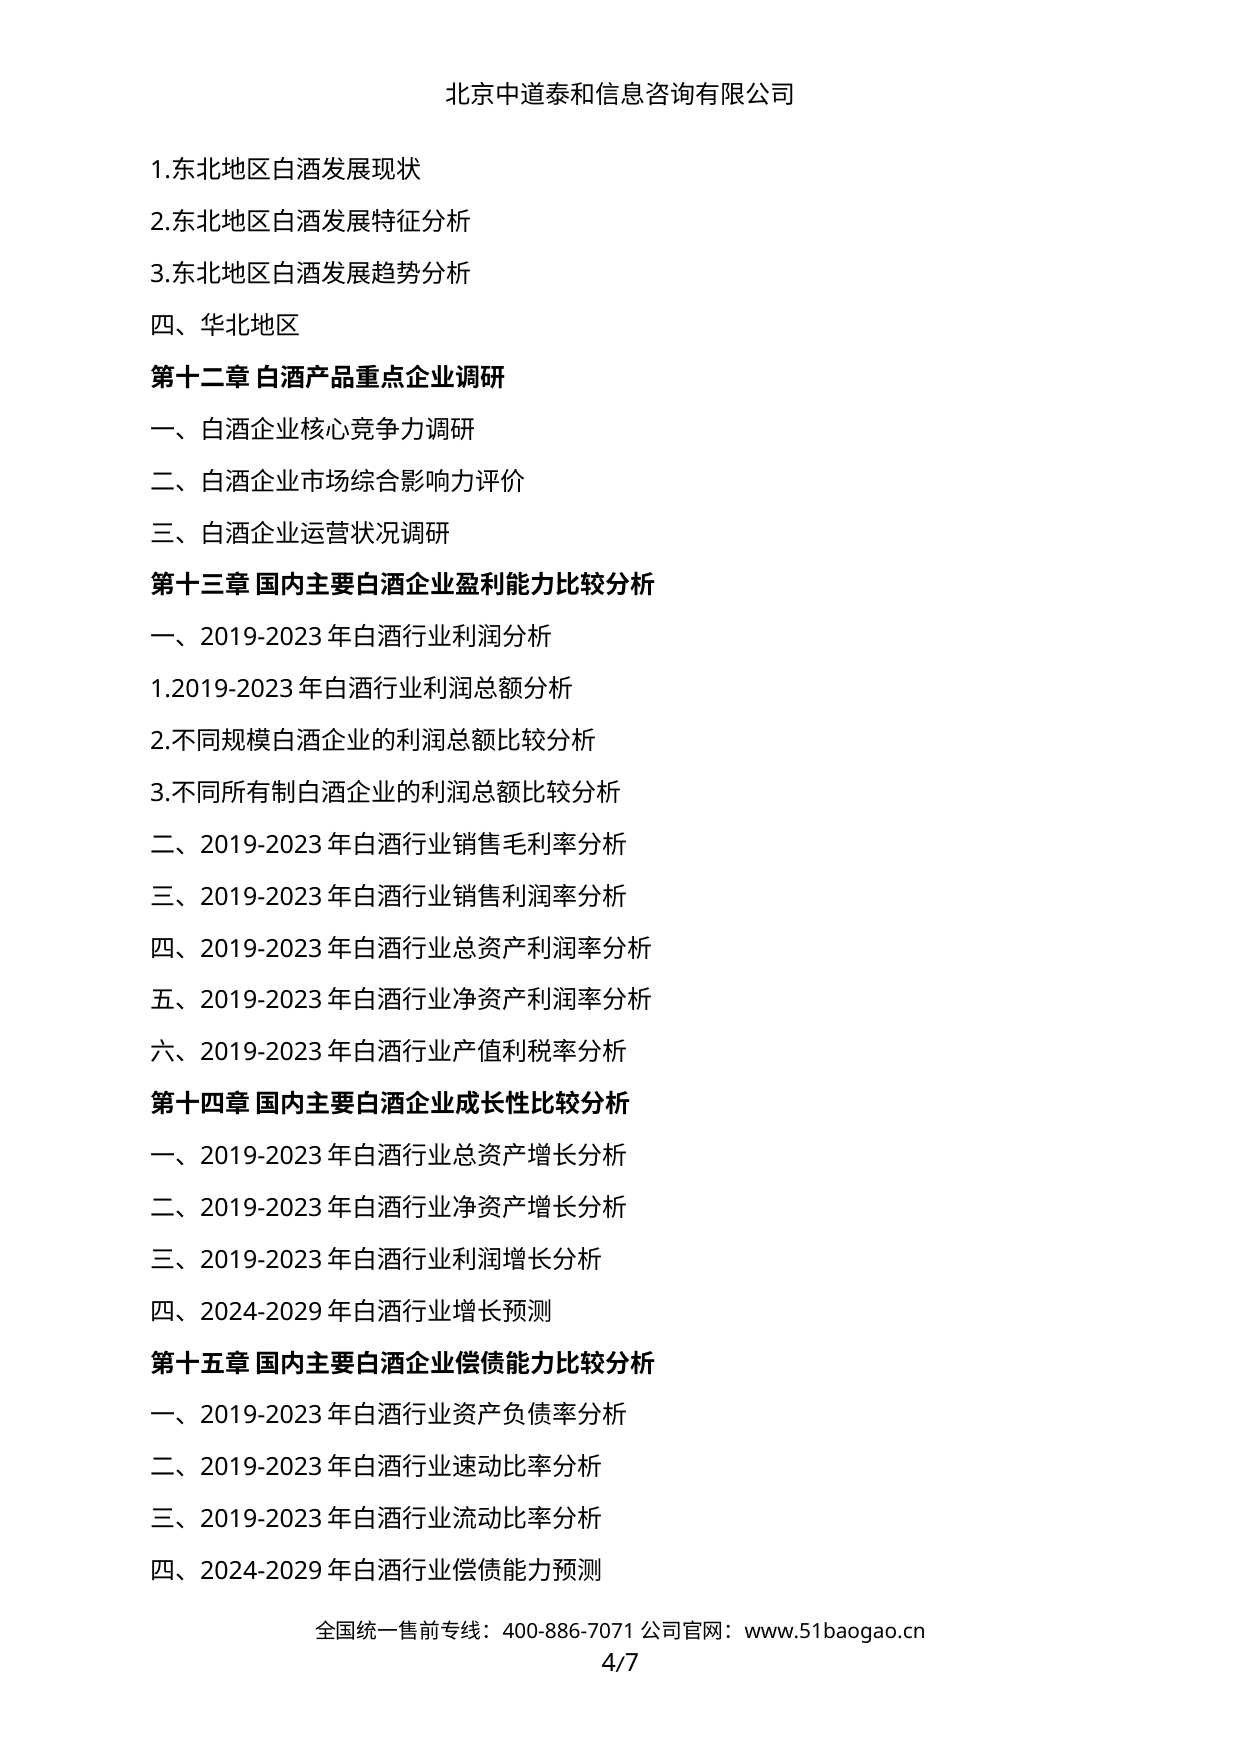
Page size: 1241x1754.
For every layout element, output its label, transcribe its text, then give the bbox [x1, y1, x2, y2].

text 第十三章 国内主要白酒企业盈利能力比较分析 [150, 565, 1090, 601]
text 第十二章 白酒产品重点企业调研 [150, 357, 1090, 394]
text 二、2019-2023年白酒行业销售毛利率分析 [150, 824, 1090, 861]
text 二、2019-2023年白酒行业速动比率分析 [150, 1447, 1090, 1483]
text 一、2019-2023年白酒行业总资产增长分析 [150, 1136, 1090, 1172]
text 1.2019-2023年白酒行业利润总额分析 [150, 669, 1090, 705]
text 1.东北地区白酒发展现状 [150, 150, 1090, 186]
text 一、2019-2023年白酒行业利润分析 [150, 617, 1090, 653]
text 三、白酒企业运营状况调研 [150, 513, 1090, 549]
text 二、白酒企业市场综合影响力评价 [150, 461, 1090, 497]
text 一、2019-2023年白酒行业资产负债率分析 [150, 1395, 1090, 1431]
text 四、华北地区 [150, 306, 1090, 342]
text 四、2024-2029年白酒行业偿债能力预测 [150, 1551, 1090, 1587]
text 三、2019-2023年白酒行业利润增长分析 [150, 1239, 1090, 1276]
text 四、2024-2029年白酒行业增长预测 [150, 1291, 1090, 1327]
text 3.不同所有制白酒企业的利润总额比较分析 [150, 772, 1090, 809]
text 六、2019-2023年白酒行业产值利税率分析 [150, 1032, 1090, 1068]
text 三、2019-2023年白酒行业流动比率分析 [150, 1499, 1090, 1535]
text 第十四章 国内主要白酒企业成长性比较分析 [150, 1084, 1090, 1120]
text 四、2019-2023年白酒行业总资产利润率分析 [150, 928, 1090, 964]
text 一、白酒企业核心竞争力调研 [150, 409, 1090, 446]
text 2.不同规模白酒企业的利润总额比较分析 [150, 721, 1090, 757]
text 二、2019-2023年白酒行业净资产增长分析 [150, 1187, 1090, 1224]
text 3.东北地区白酒发展趋势分析 [150, 254, 1090, 290]
text 五、2019-2023年白酒行业净资产利润率分析 [150, 980, 1090, 1016]
text 2.东北地区白酒发展特征分析 [150, 202, 1090, 238]
text 三、2019-2023年白酒行业销售利润率分析 [150, 876, 1090, 912]
text 第十五章 国内主要白酒企业偿债能力比较分析 [150, 1343, 1090, 1379]
